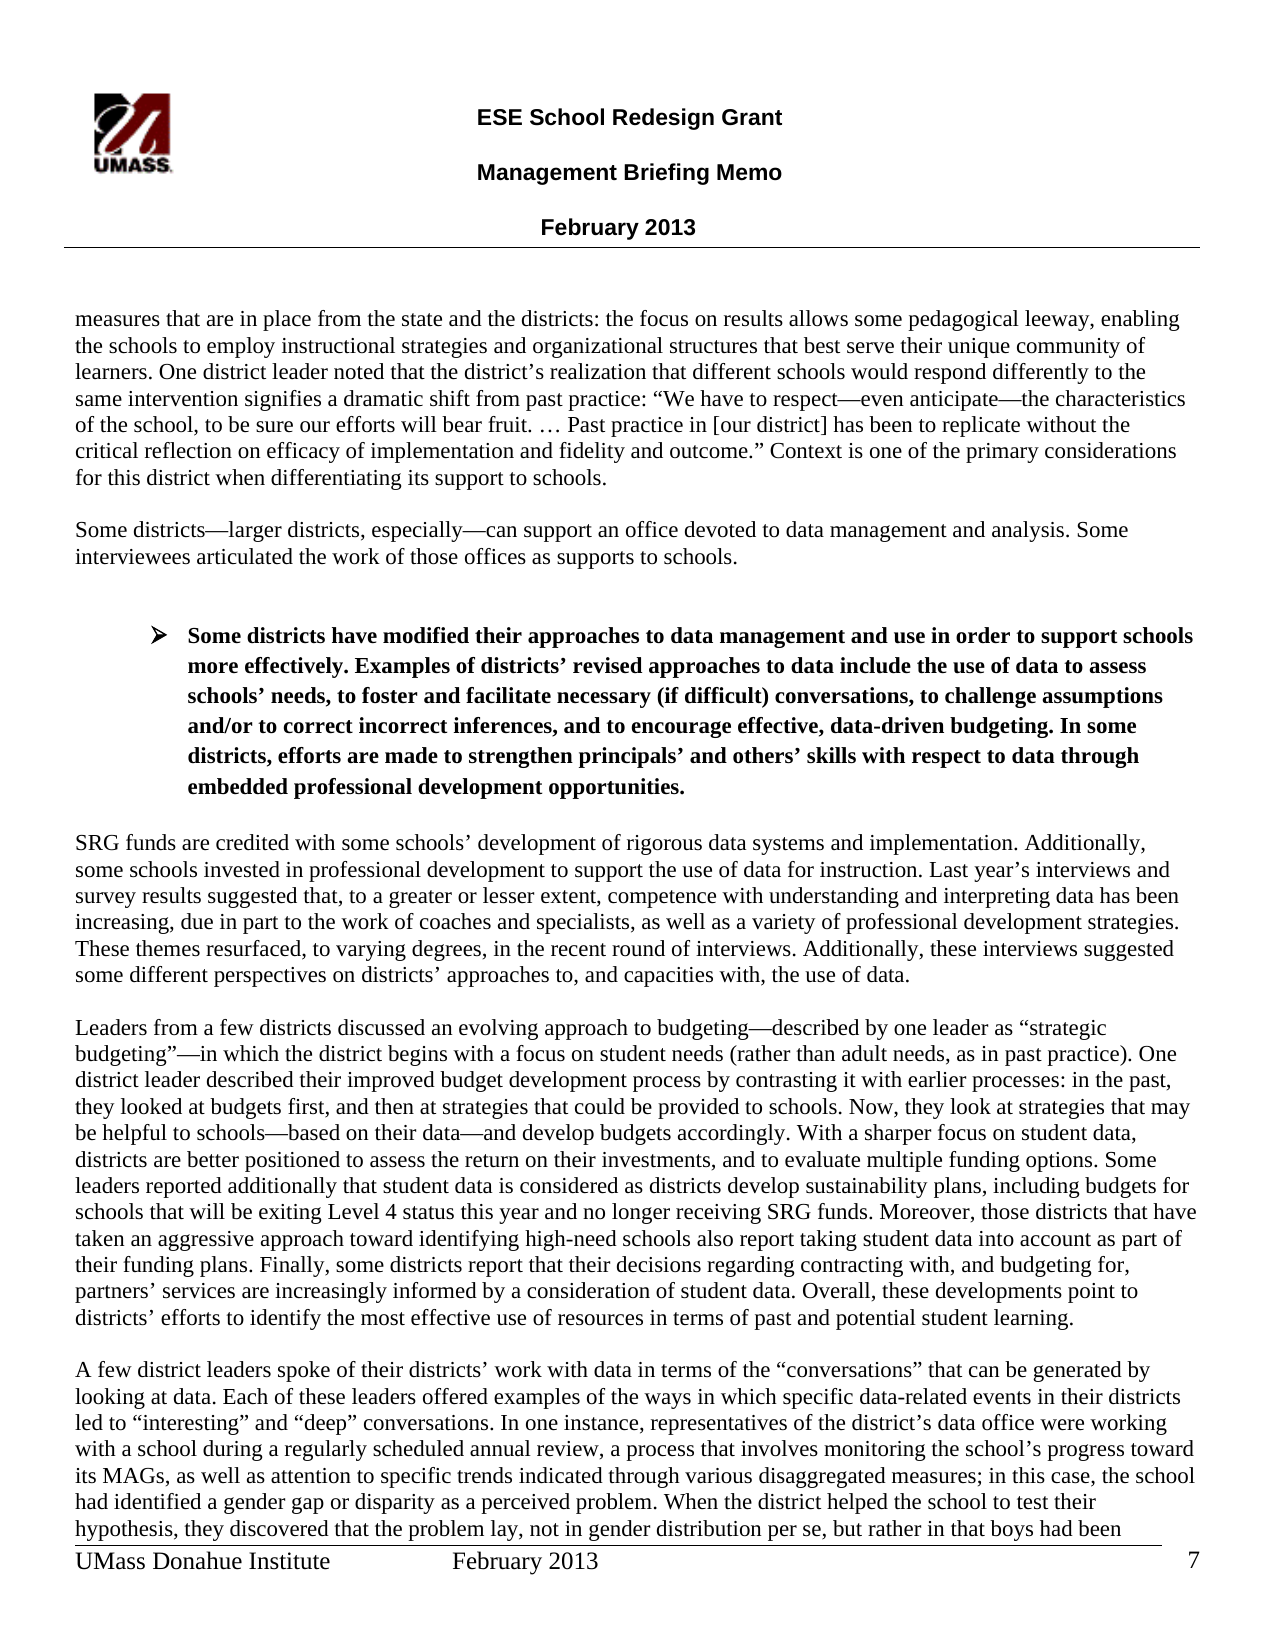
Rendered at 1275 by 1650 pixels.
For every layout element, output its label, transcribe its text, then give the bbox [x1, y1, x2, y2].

text SRG funds are credited with some schools’ development of rigorous data systems and implementation. Additionally, some schools invested in professional development to support the use of data for instruction. Last year’s interviews and survey results suggested that, to a greater or lesser extent, competence with understanding and interpreting data has been increasing, due in part to the work of coaches and specialists, as well as a variety of professional development strategies. These themes resurfaced, to varying degrees, in the recent round of interviews. Additionally, these interviews suggested some different perspectives on districts’ approaches to, and capacities with, the use of data. [75, 829, 1200, 987]
text Leaders from a few districts discussed an evolving approach to budgeting—described by one leader as “strategic budgeting”—in which the district begins with a focus on student needs (rather than adult needs, as in past practice). One district leader described their improved budget development process by contrasting it with earlier processes: in the past, they looked at budgets first, and then at strategies that could be provided to schools. Now, they look at strategies that may be helpful to schools—based on their data—and develop budgets accordingly. With a sharper focus on student data, districts are better positioned to assess the return on their investments, and to evaluate multiple funding options. Some leaders reported additionally that student data is considered as districts develop sustainability plans, including budgets for schools that will be exiting Level 4 status this year and no longer receiving SRG funds. Moreover, those districts that have taken an aggressive approach toward identifying high-need schools also report taking student data into account as part of their funding plans. Finally, some districts report that their decisions regarding contracting with, and budgeting for, partners’ services are increasingly informed by a consideration of student data. Overall, these developments point to districts’ efforts to identify the most effective use of resources in terms of past and potential student learning. [75, 1014, 1200, 1330]
picture [75, 75, 192, 192]
list Some districts have modified their approaches to data management and use in order to support schools more effectively. Examples of districts’ revised approaches to data include the use of data to assess schools’ needs, to foster and facilitate necessary (if difficult) conversations, to challenge assumptions and/or to correct incorrect inferences, and to encourage effective, data-driven budgeting. In some districts, efforts are made to strengthen principals’ and others’ skills with respect to data through embedded professional development opportunities. [150, 622, 1200, 799]
text Some districts—larger districts, especially—can support an office devoted to data management and analysis. Some interviewees articulated the work of those offices as supports to schools. [75, 516, 1200, 569]
